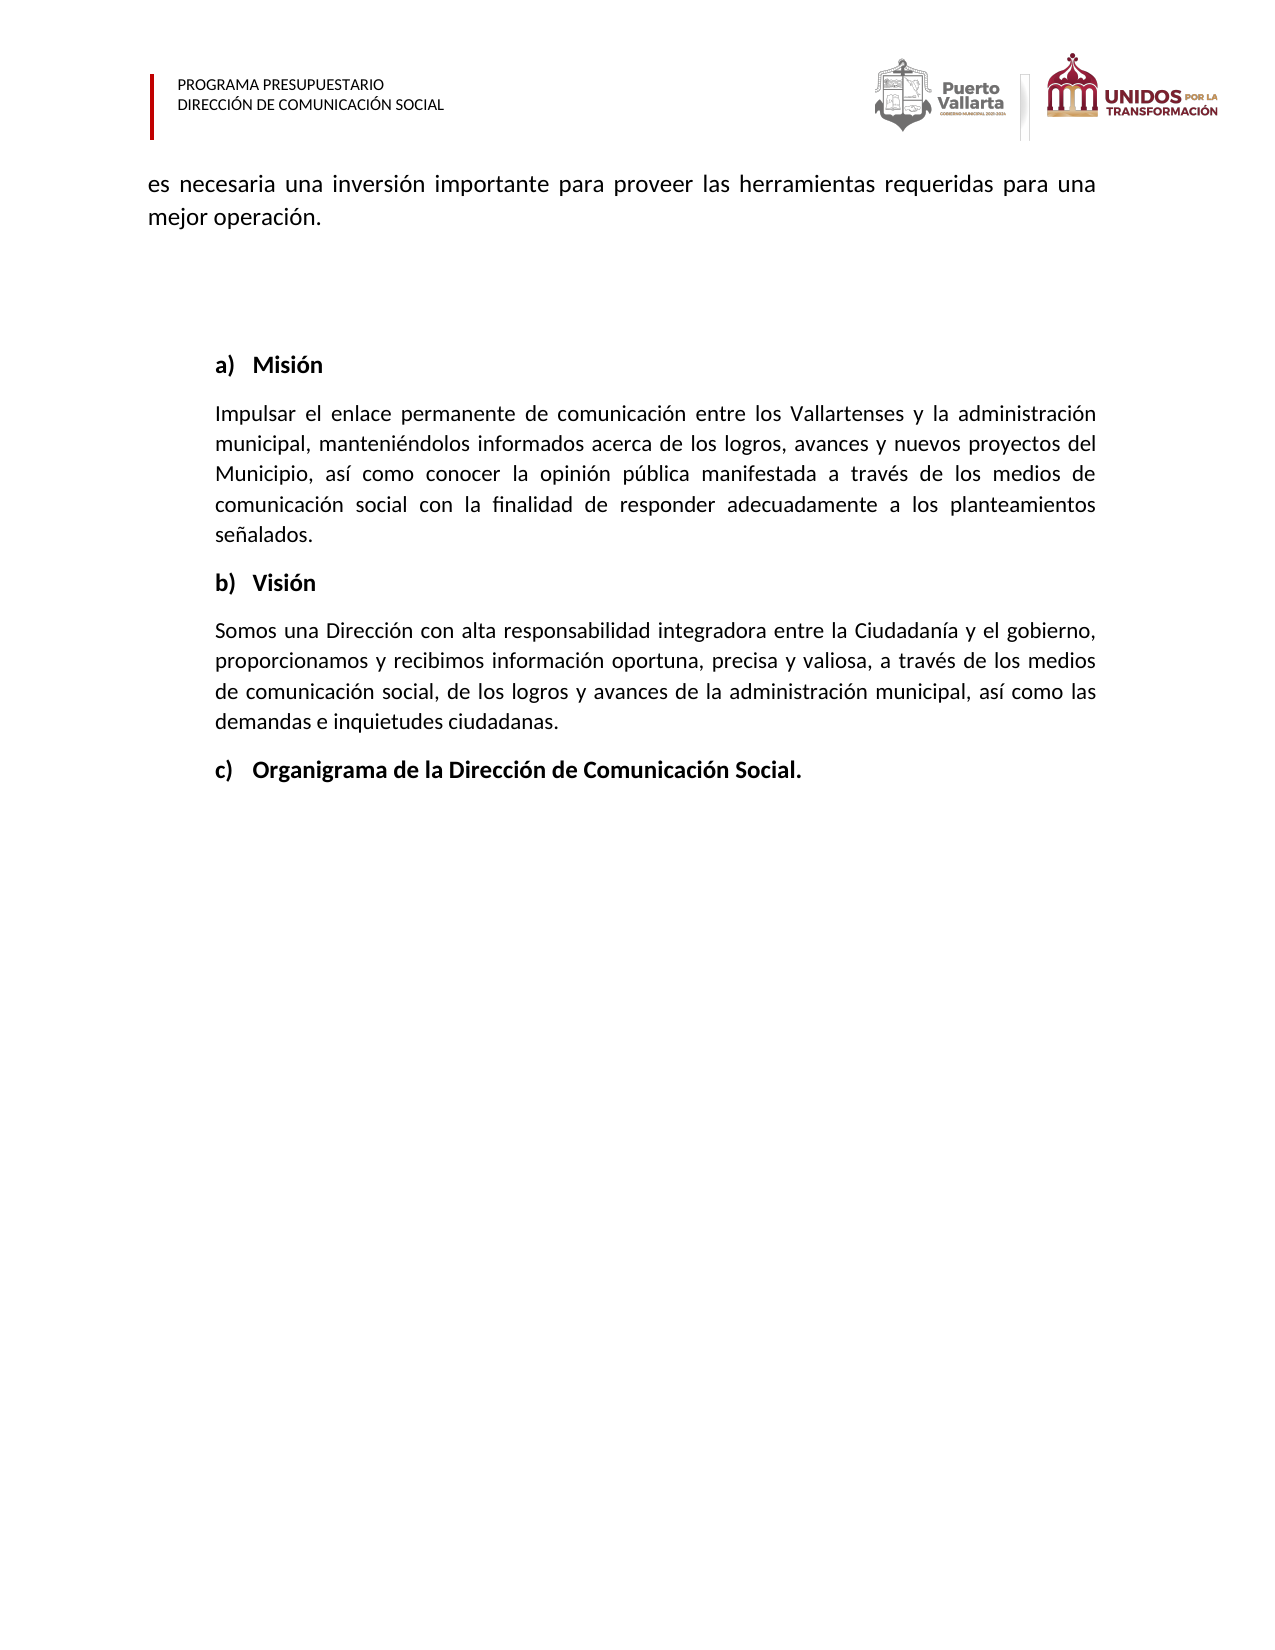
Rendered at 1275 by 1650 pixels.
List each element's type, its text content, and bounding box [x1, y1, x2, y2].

list Organigrama de la Dirección de Comunicación Social. [215, 754, 1098, 784]
text Impulsar el enlace permanente de comunicación entre los Vallartenses y la administración municipal, manteniéndolos informados acerca de los logros, avances y nuevos proyectos del Municipio, así como conocer la opinión pública manifestada a través de los medios de comunicación social con la finalidad de responder adecuadamente a los planteamientos señalados. [215, 399, 1098, 548]
list Misión [215, 349, 1098, 380]
picture [875, 53, 1218, 141]
list Visión [215, 567, 1098, 597]
text Somos una Dirección con alta responsabilidad integradora entre la Ciudadanía y el gobierno, proporcionamos y recibimos información oportuna, precisa y valiosa, a través de los medios de comunicación social, de los logros y avances de la administración municipal, así como las demandas e inquietudes ciudadanas. [215, 616, 1098, 735]
